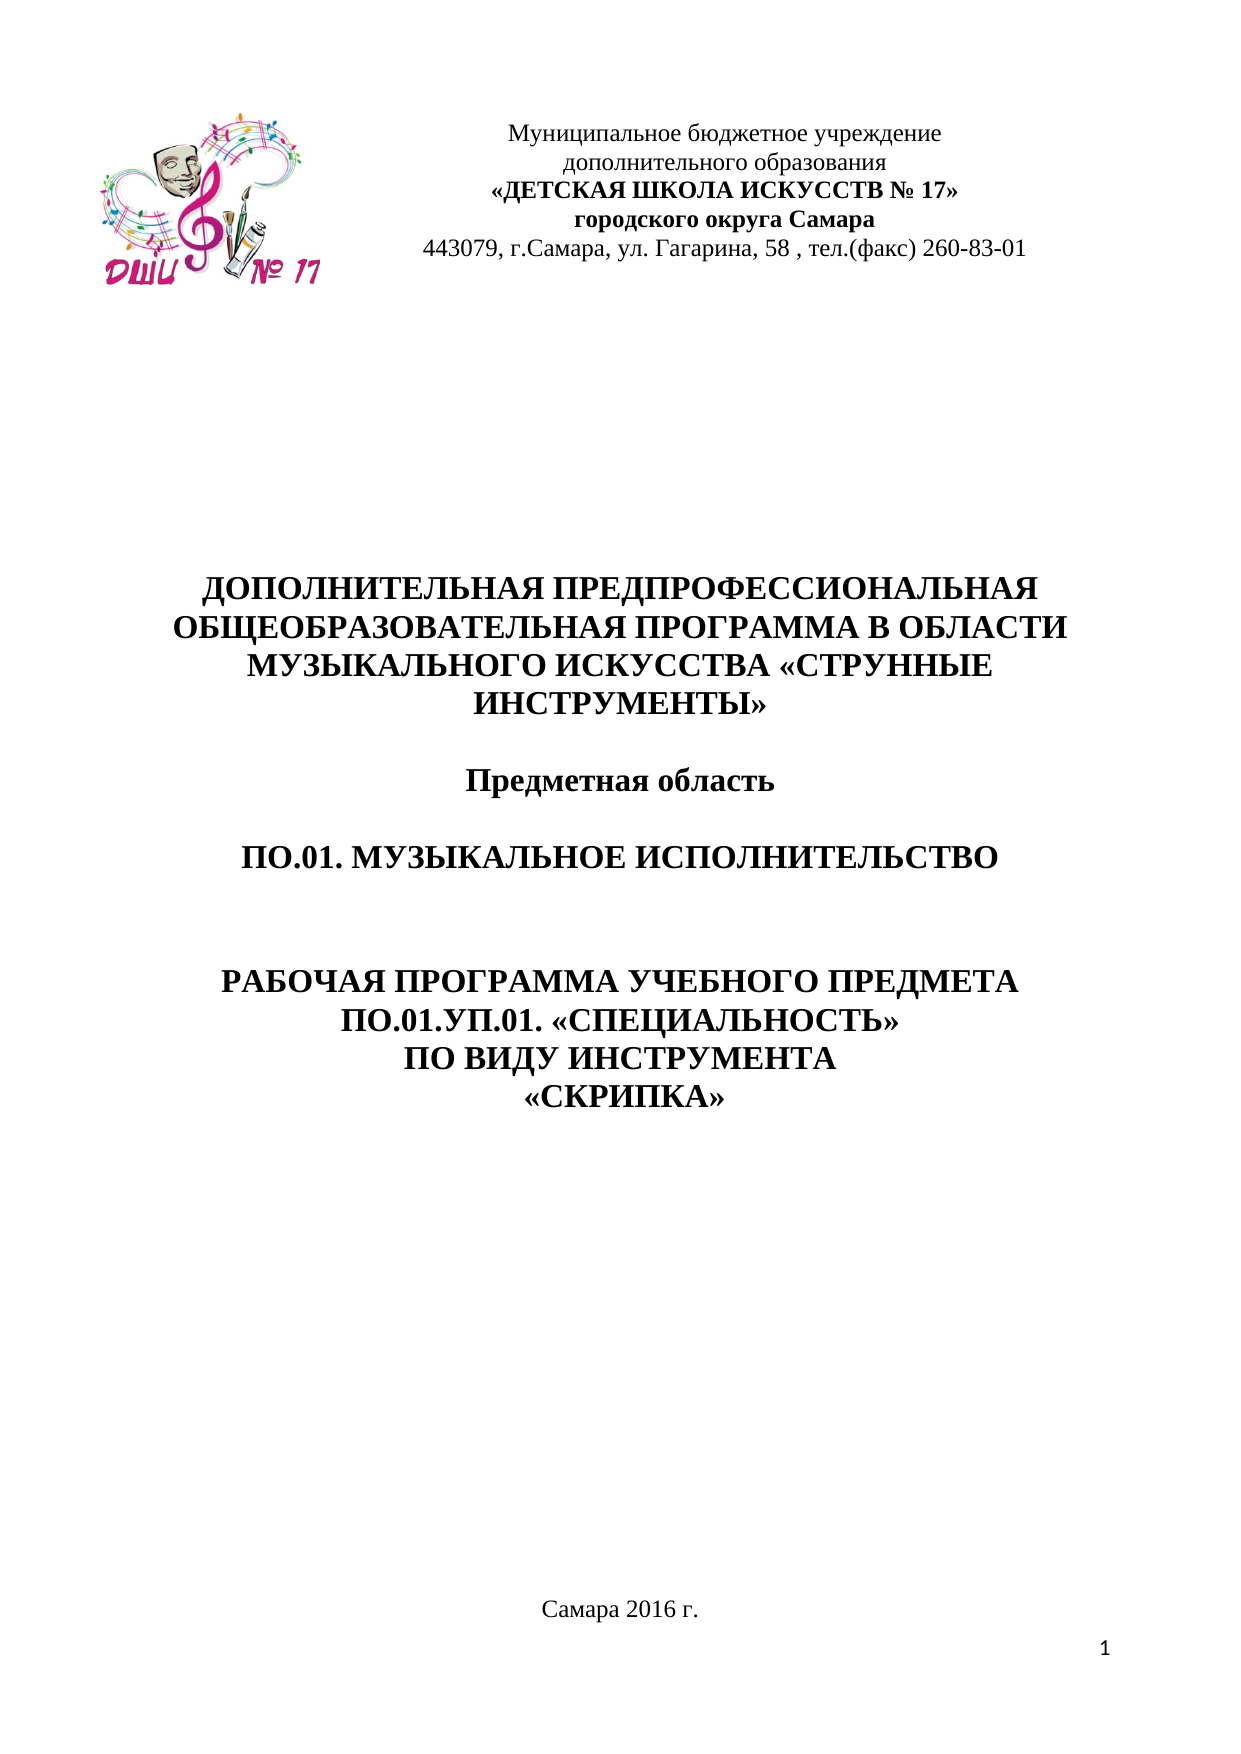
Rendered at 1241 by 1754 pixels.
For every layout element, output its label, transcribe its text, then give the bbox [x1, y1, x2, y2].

text «ДЕТСКАЯ ШКОЛА ИСКУССТВ № 17» [320, 176, 1110, 204]
text ПО.01. МУЗЫКАЛЬНОЕ ИСПОЛНИТЕЛЬСТВО [130, 837, 1110, 875]
text Предметная область [130, 760, 1110, 798]
picture [99, 113, 320, 285]
text РАБОЧАЯ ПРОГРАММА УЧЕБНОГО ПРЕДМЕТА [130, 961, 1110, 1000]
text 443079, г.Самара, ул. Гагарина, 58 , тел.(факс) 260-83-01 [320, 233, 1110, 262]
text Самара 2016 г. [130, 1594, 1110, 1623]
text дополнительного образования [320, 147, 1110, 176]
text ПО ВИДУ ИНСТРУМЕНТА [130, 1038, 1110, 1076]
text Муниципальное бюджетное учреждение [320, 118, 1110, 147]
text ДОПОЛНИТЕЛЬНАЯ ПРЕДПРОФЕССИОНАЛЬНАЯ ОБЩЕОБРАЗОВАТЕЛЬНАЯ ПРОГРАММА В ОБЛАСТИ МУЗЫКАЛЬНОГО ИСКУССТВА «СТРУННЫЕ ИНСТРУМЕНТЫ» [130, 568, 1110, 722]
text «СКРИПКА» [130, 1076, 1110, 1115]
text ПО.01.УП.01. «СПЕЦИАЛЬНОСТЬ» [130, 1000, 1110, 1038]
text городского округа Самара [320, 204, 1110, 233]
